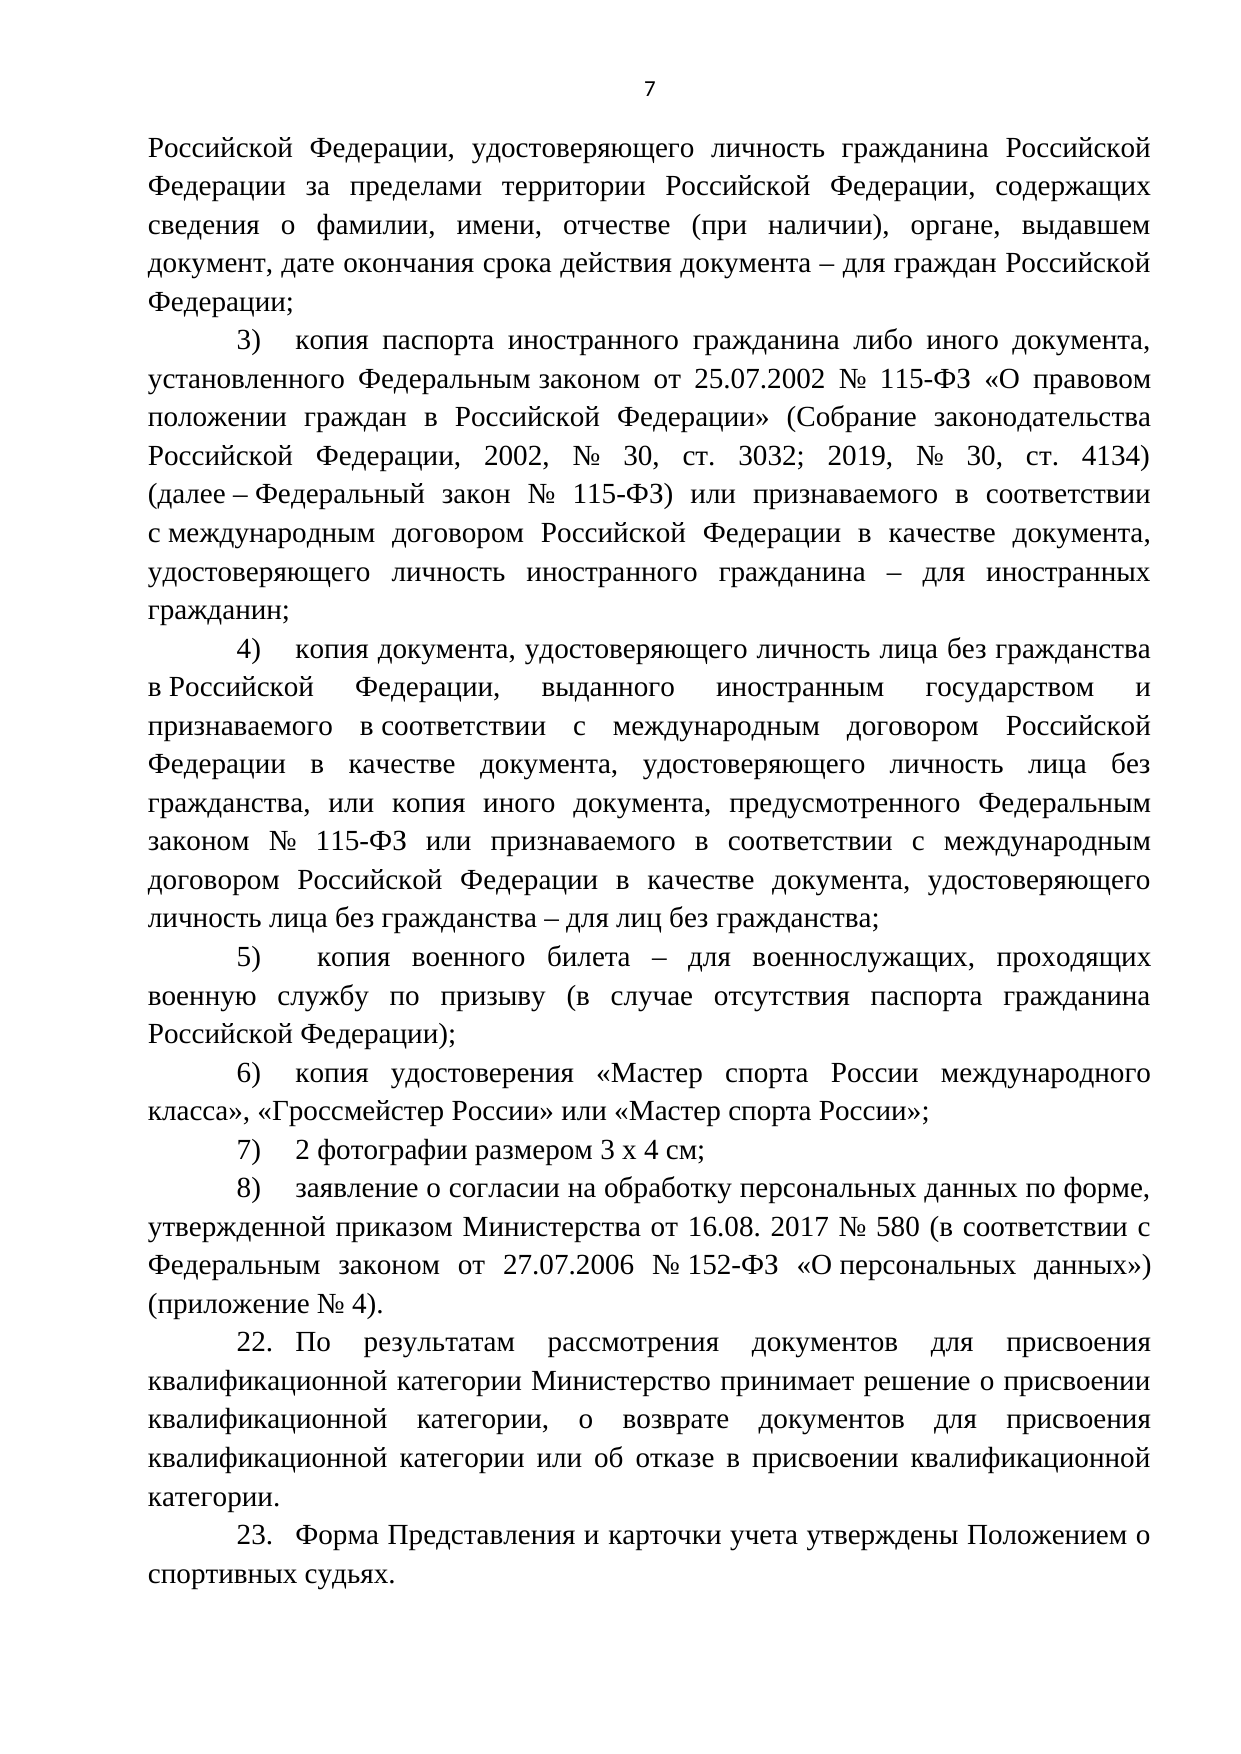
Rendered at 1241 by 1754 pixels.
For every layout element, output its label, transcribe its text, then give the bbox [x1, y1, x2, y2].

list 2 фотографии размером 3 x 4 см; [148, 1132, 1152, 1165]
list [148, 130, 1152, 317]
list Форма Представления и карточки учета утверждены Положением о спортивных судьях. [148, 1517, 1152, 1589]
list копия документа, удостоверяющего личность лица без гражданства в Российской Федерации, выданного иностранным государством и признаваемого в соответствии с международным договором Российской Федерации в качестве документа, удостоверяющего личность лица без гражданства, или копия иного документа, предусмотренного Федеральным законом № 115-ФЗ или признаваемого в соответствии с международным договором Российской Федерации в качестве документа, удостоверяющего личность лица без гражданства ‒ для лиц без гражданства; [148, 631, 1152, 934]
list По результатам рассмотрения документов для присвоения квалификационной категории Министерство принимает решение о присвоении квалификационной категории, о возврате документов для присвоения квалификационной категории или об отказе в присвоении квалификационной категории. [148, 1324, 1152, 1512]
list заявление о согласии на обработку персональных данных по форме, утвержденной приказом Министерства от 16.08. 2017 № 580 (в соответствии с Федеральным законом от 27.07.2006 № 152-ФЗ «О персональных данных») (приложение № 4). [148, 1170, 1152, 1319]
list копия военного билета ‒ для военнослужащих, проходящих военную службу по призыву (в случае отсутствия паспорта гражданина Российской Федерации); [148, 939, 1152, 1050]
list копия паспорта иностранного гражданина либо иного документа, установленного Федеральным законом от 25.07.2002 № 115-ФЗ «О правовом положении граждан в Российской Федерации» (Собрание законодательства Российской Федерации, 2002, № 30, ст. 3032; 2019, № 30, ст. 4134) (далее ‒ Федеральный закон № 115-ФЗ) или признаваемого в соответствии с международным договором Российской Федерации в качестве документа, удостоверяющего личность иностранного гражданина ‒ для иностранных гражданин; [148, 322, 1152, 626]
list копия удостоверения «Мастер спорта России международного класса», «Гроссмейстер России» или «Мастер спорта России»; [148, 1055, 1152, 1127]
